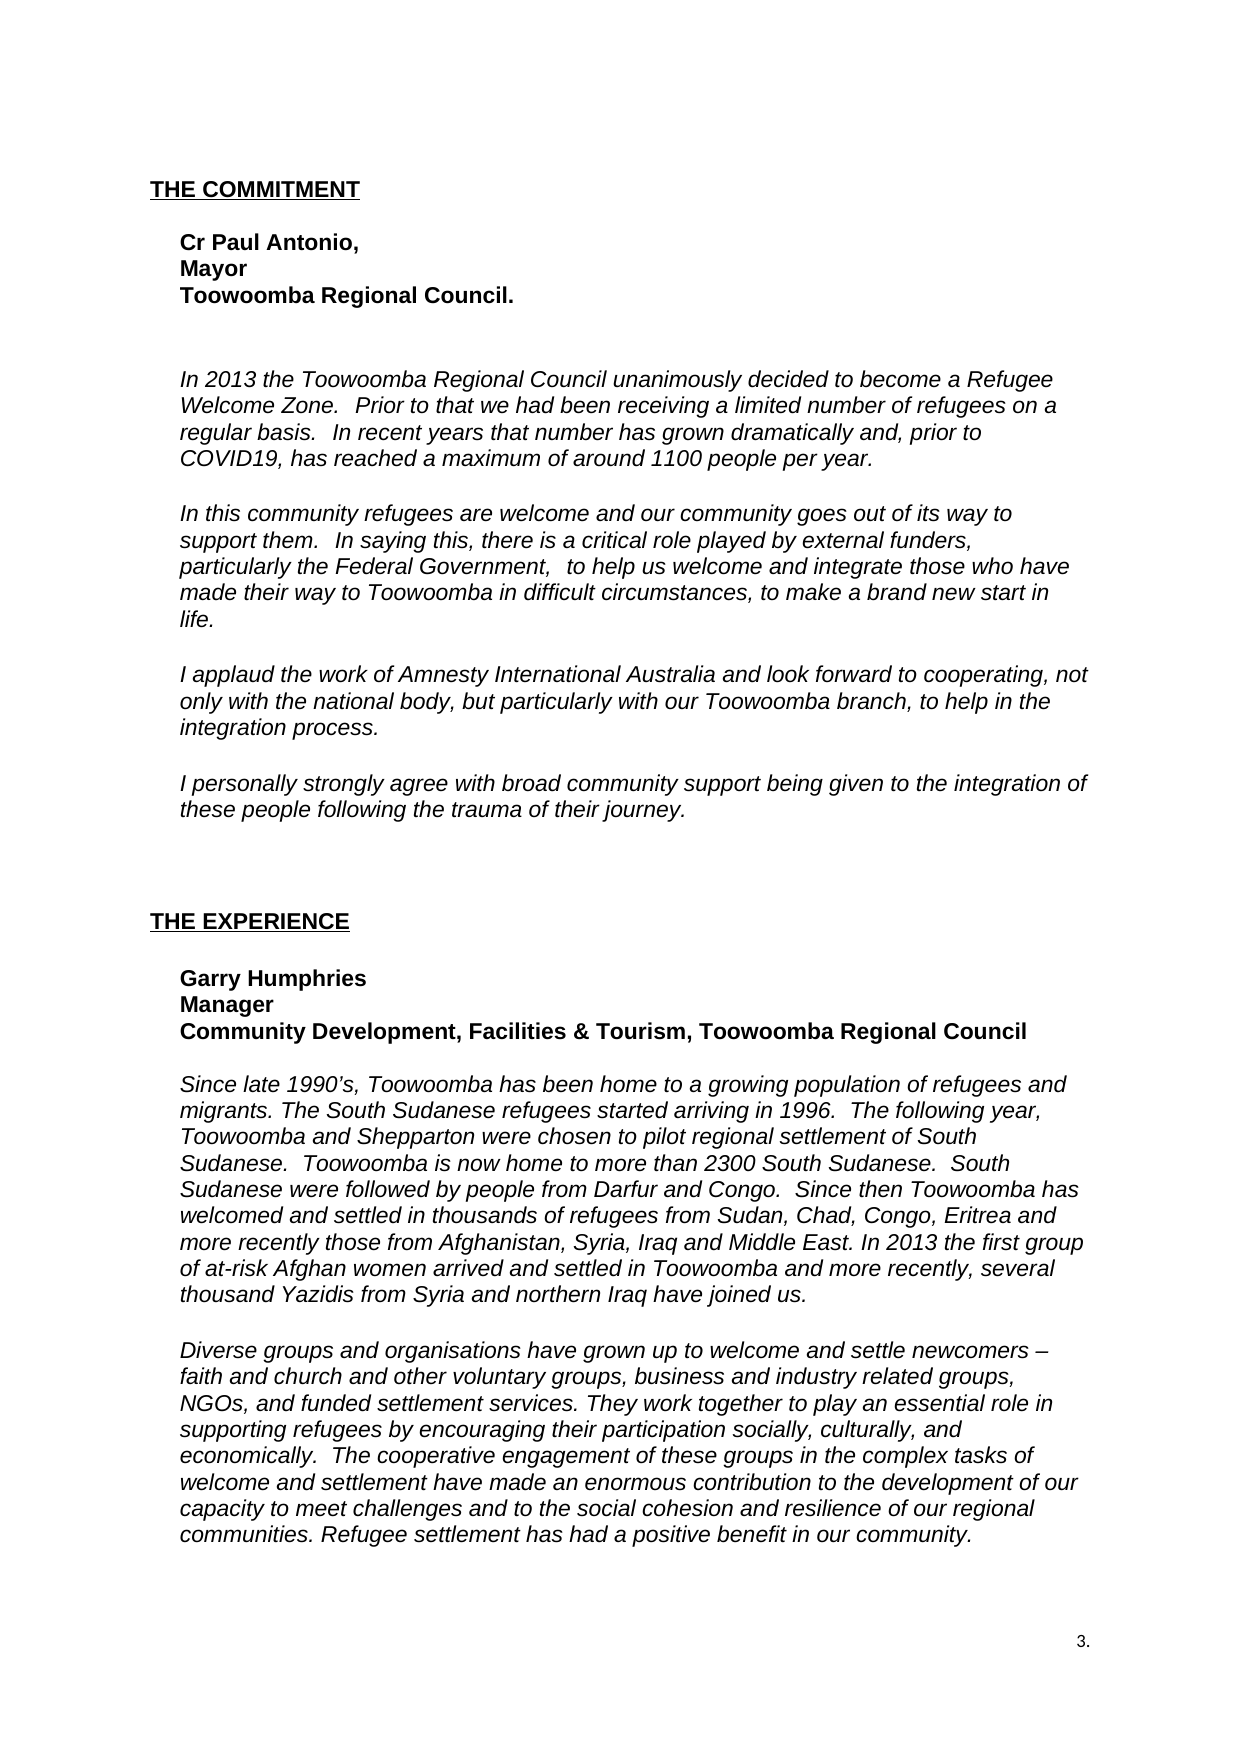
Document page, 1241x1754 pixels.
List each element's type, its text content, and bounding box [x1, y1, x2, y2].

text Manager [179, 991, 1090, 1018]
text Diverse groups and organisations have grown up to welcome and settle newcomers –faith and church and other voluntary groups, business and industry related groups, NGOs, and funded settlement services. They work together to play an essential role in supporting refugees by encouraging their participation socially, culturally, and economically. The cooperative engagement of these groups in the complex tasks of welcome and settlement have made an enormous contribution to the development of our capacity to meet challenges and to the social cohesion and resilience of our regional communities. Refugee settlement has had a positive benefit in our community. [179, 1337, 1090, 1548]
text Mayor [179, 255, 1090, 282]
text THE EXPERIENCE [150, 908, 1090, 934]
text Garry Humphries [179, 965, 1090, 991]
text Toowoomba Regional Council. [179, 282, 1090, 308]
text THE COMMITMENT [150, 176, 1090, 203]
text Cr Paul Antonio, [179, 229, 1090, 255]
text I personally strongly agree with broad community support being given to the integration of these people following the trauma of their journey. [179, 769, 1090, 822]
text I applaud the work of Amnesty International Australia and look forward to cooperating, not only with the national body, but particularly with our Toowoomba branch, to help in the integration process. [179, 661, 1090, 740]
text Community Development, Facilities & Tourism, Toowoomba Regional Council [179, 1018, 1090, 1044]
text Since late 1990’s, Toowoomba has been home to a growing population of refugees and migrants. The South Sudanese refugees started arriving in 1996. The following year, Toowoomba and Shepparton were chosen to pilot regional settlement of South Sudanese. Toowoomba is now home to more than 2300 South Sudanese. South Sudanese were followed by people from Darfur and Congo. Since then Toowoomba has welcomed and settled in thousands of refugees from Sudan, Chad, Congo, Eritrea and more recently those from Afghanistan, Syria, Iraq and Middle East. In 2013 the first group of at-risk Afghan women arrived and settled in Toowoomba and more recently, several thousand Yazidis from Syria and northern Iraq have joined us. [179, 1071, 1090, 1308]
text In 2013 the Toowoomba Regional Council unanimously decided to become a Refugee Welcome Zone. Prior to that we had been receiving a limited number of refugees on a regular basis. In recent years that number has grown dramatically and, prior to COVID19, has reached a maximum of around 1100 people per year. [179, 366, 1090, 471]
text In this community refugees are welcome and our community goes out of its way to support them. In saying this, there is a critical role played by external funders, particularly the Federal Government, to help us welcome and integrate those who have made their way to Toowoomba in difficult circumstances, to make a brand new start in life. [179, 500, 1090, 632]
